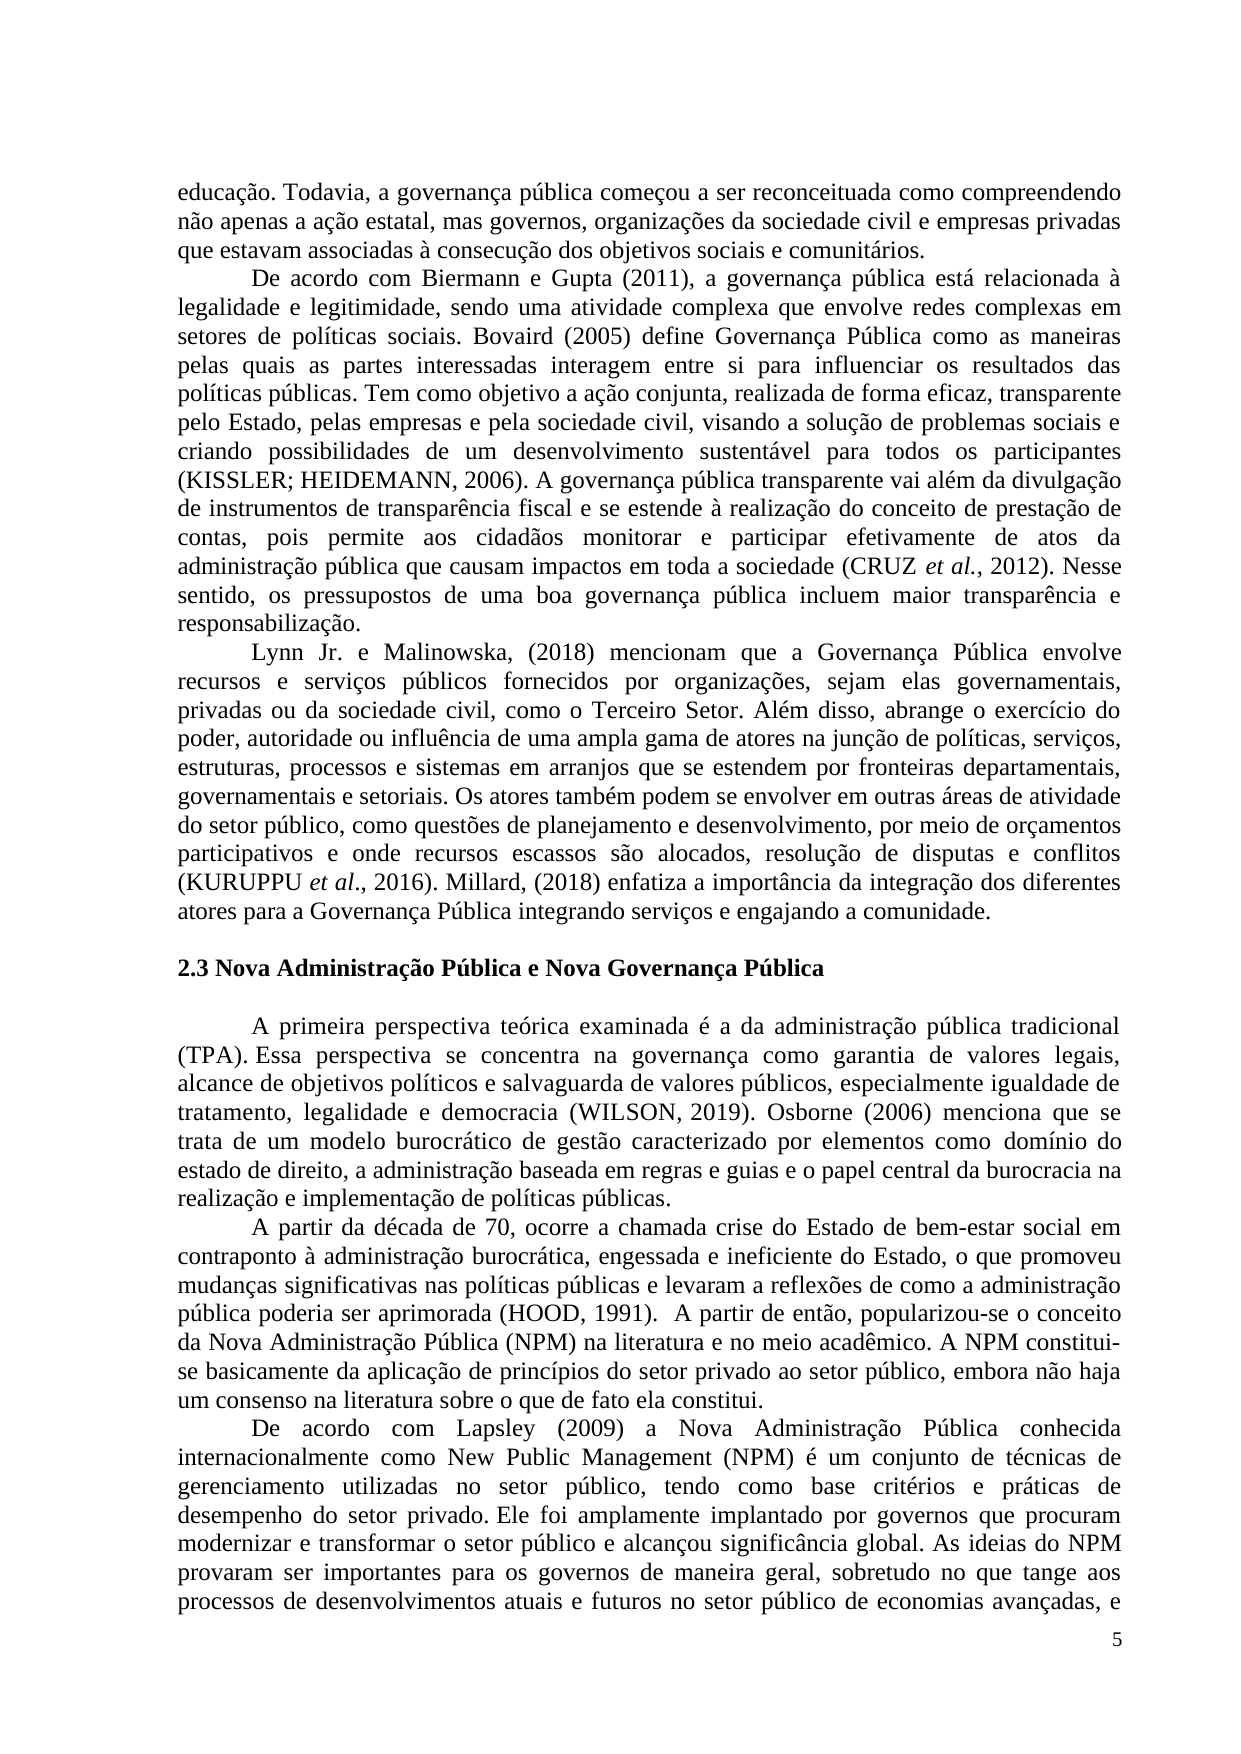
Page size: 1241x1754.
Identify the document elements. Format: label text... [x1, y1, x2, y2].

text A primeira perspectiva teórica examinada é a da administração pública tradicional (TPA). Essa perspectiva se concentra na governança como garantia de valores legais, alcance de objetivos políticos e salvaguarda de valores públicos, especialmente igualdade de tratamento, legalidade e democracia (WILSON, 2019). Osborne (2006) menciona que se trata de um modelo burocrático de gestão caracterizado por elementos como domínio do estado de direito, a administração baseada em regras e guias e o papel central da burocracia na realização e implementação de políticas públicas. [177, 1011, 1122, 1069]
text De acordo com Biermann e Gupta (2011), a governança pública está relacionada à legalidade e legitimidade, sendo uma atividade complexa que envolve redes complexas em setores de políticas sociais. Bovaird (2005) define Governança Pública como as maneiras pelas quais as partes interessadas interagem entre si para influenciar os resultados das políticas públicas. Tem como objetivo a ação conjunta, realizada de forma eficaz, transparente pelo Estado, pelas empresas e pela sociedade civil, visando a solução de problemas sociais e criando possibilidades de um desenvolvimento sustentável para todos os participantes (KISSLER; HEIDEMANN, 2006). A governança pública transparente vai além da divulgação de instrumentos de transparência fiscal e se estende à realização do conceito de prestação de contas, pois permite aos cidadãos monitorar e participar efetivamente de atos da administração pública que causam impactos em toda a sociedade (CRUZ et al., 2012). Nesse sentido, os pressupostos de uma boa governança pública incluem maior transparência e responsabilização. [177, 263, 1122, 637]
text 2.3 Nova Administração Pública e Nova Governança Pública [177, 953, 1122, 982]
text Lynn Jr. e Malinowska, (2018) mencionam que a Governança Pública envolve recursos e serviços públicos fornecidos por organizações, sejam elas governamentais, privadas ou da sociedade civil, como o Terceiro Setor. Além disso, abrange o exercício do poder, autoridade ou influência de uma ampla gama de atores na junção de políticas, serviços, estruturas, processos e sistemas em arranjos que se estendem por fronteiras departamentais, governamentais e setoriais. Os atores também podem se envolver em outras áreas de atividade do setor público, como questões de planejamento e desenvolvimento, por meio de orçamentos participativos e onde recursos escassos são alocados, resolução de disputas e conflitos (KURUPPU et al., 2016). Millard, (2018) enfatiza a importância da integração dos diferentes atores para a Governança Pública integrando serviços e engajando a comunidade. [177, 637, 1122, 925]
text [177, 177, 1122, 263]
text A partir da década de 70, ocorre a chamada crise do Estado de bem-estar social em contraponto à administração burocrática, engessada e ineficiente do Estado, o que promoveu mudanças significativas nas políticas públicas e levaram a reflexões de como a administração pública poderia ser aprimorada (HOOD, 1991). A partir de então, popularizou-se o conceito da Nova Administração Pública (NPM) na literatura e no meio acadêmico. A NPM constitui-se basicamente da aplicação de princípios do setor privado ao setor público, embora não haja um consenso na literatura sobre o que de fato ela constitui. [177, 1212, 1122, 1413]
text A primeira perspectiva teórica examinada é a da administração pública tradicional (TPA). Essa perspectiva se concentra na governança como garantia de valores legais, alcance de objetivos políticos e salvaguarda de valores públicos, especialmente igualdade de tratamento, legalidade e democracia (WILSON, 2019). Osborne (2006) menciona que se trata de um modelo burocrático de gestão caracterizado por elementos como domínio do estado de direito, a administração baseada em regras e guias e o papel central da burocracia na realização e implementação de políticas públicas. [177, 1126, 1122, 1212]
